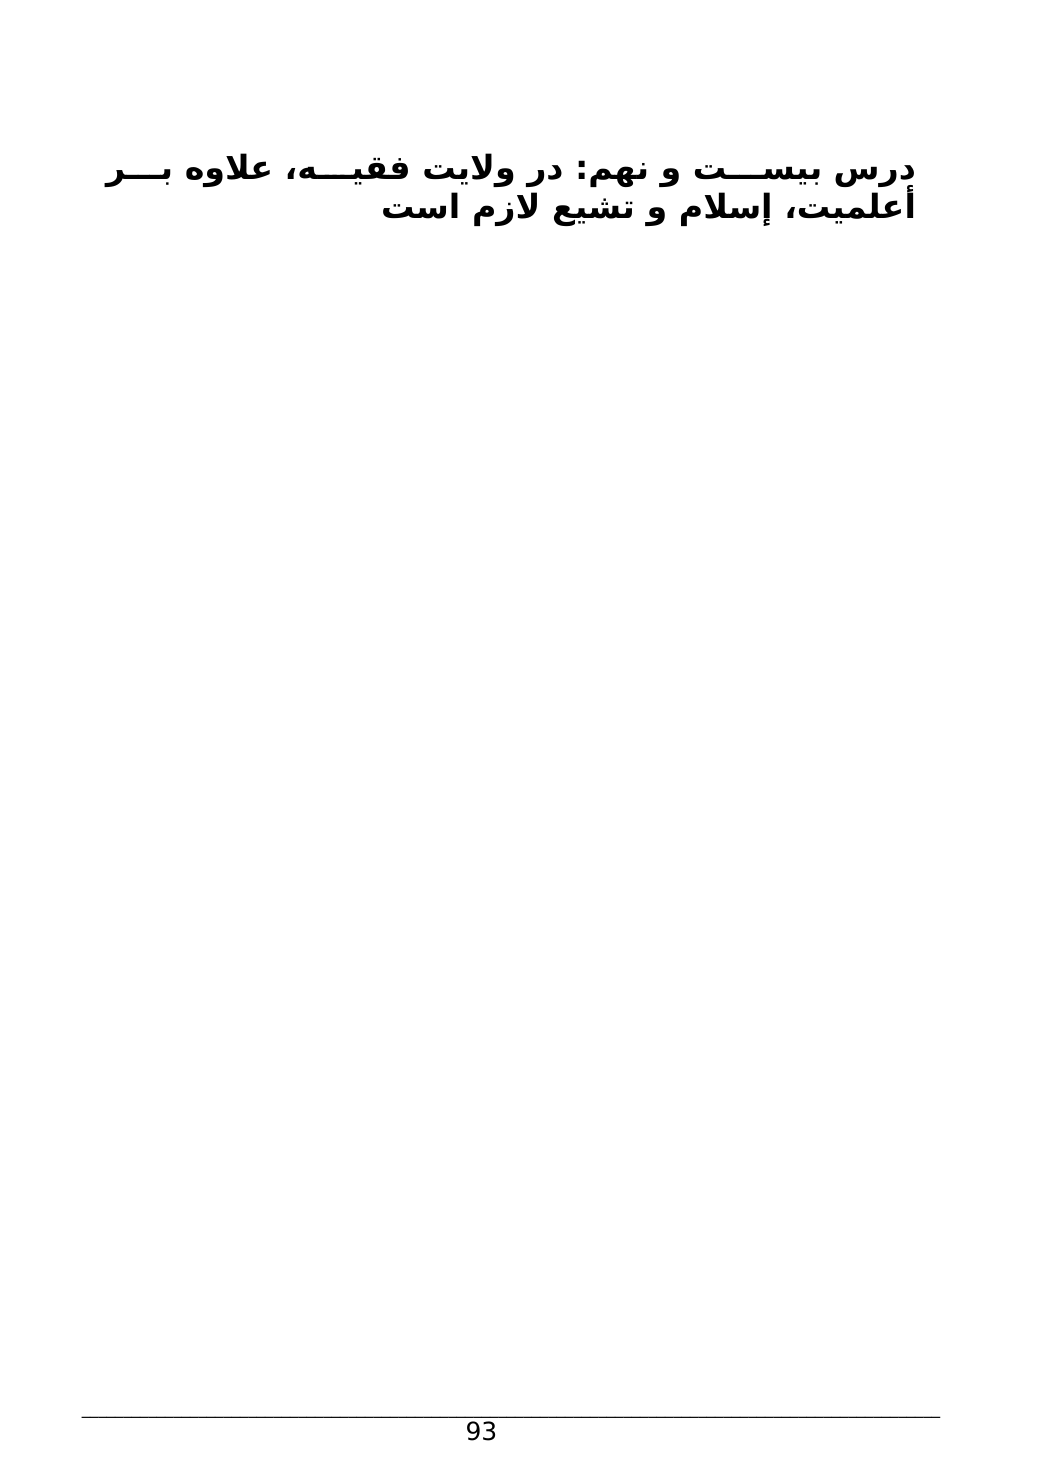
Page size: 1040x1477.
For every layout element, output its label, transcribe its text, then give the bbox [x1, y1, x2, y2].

subtitle درس بیست و نهم: در ولایت فقیه، علاوه بر أعلمیت، إسلام و تشیع لازم است [106, 149, 916, 226]
